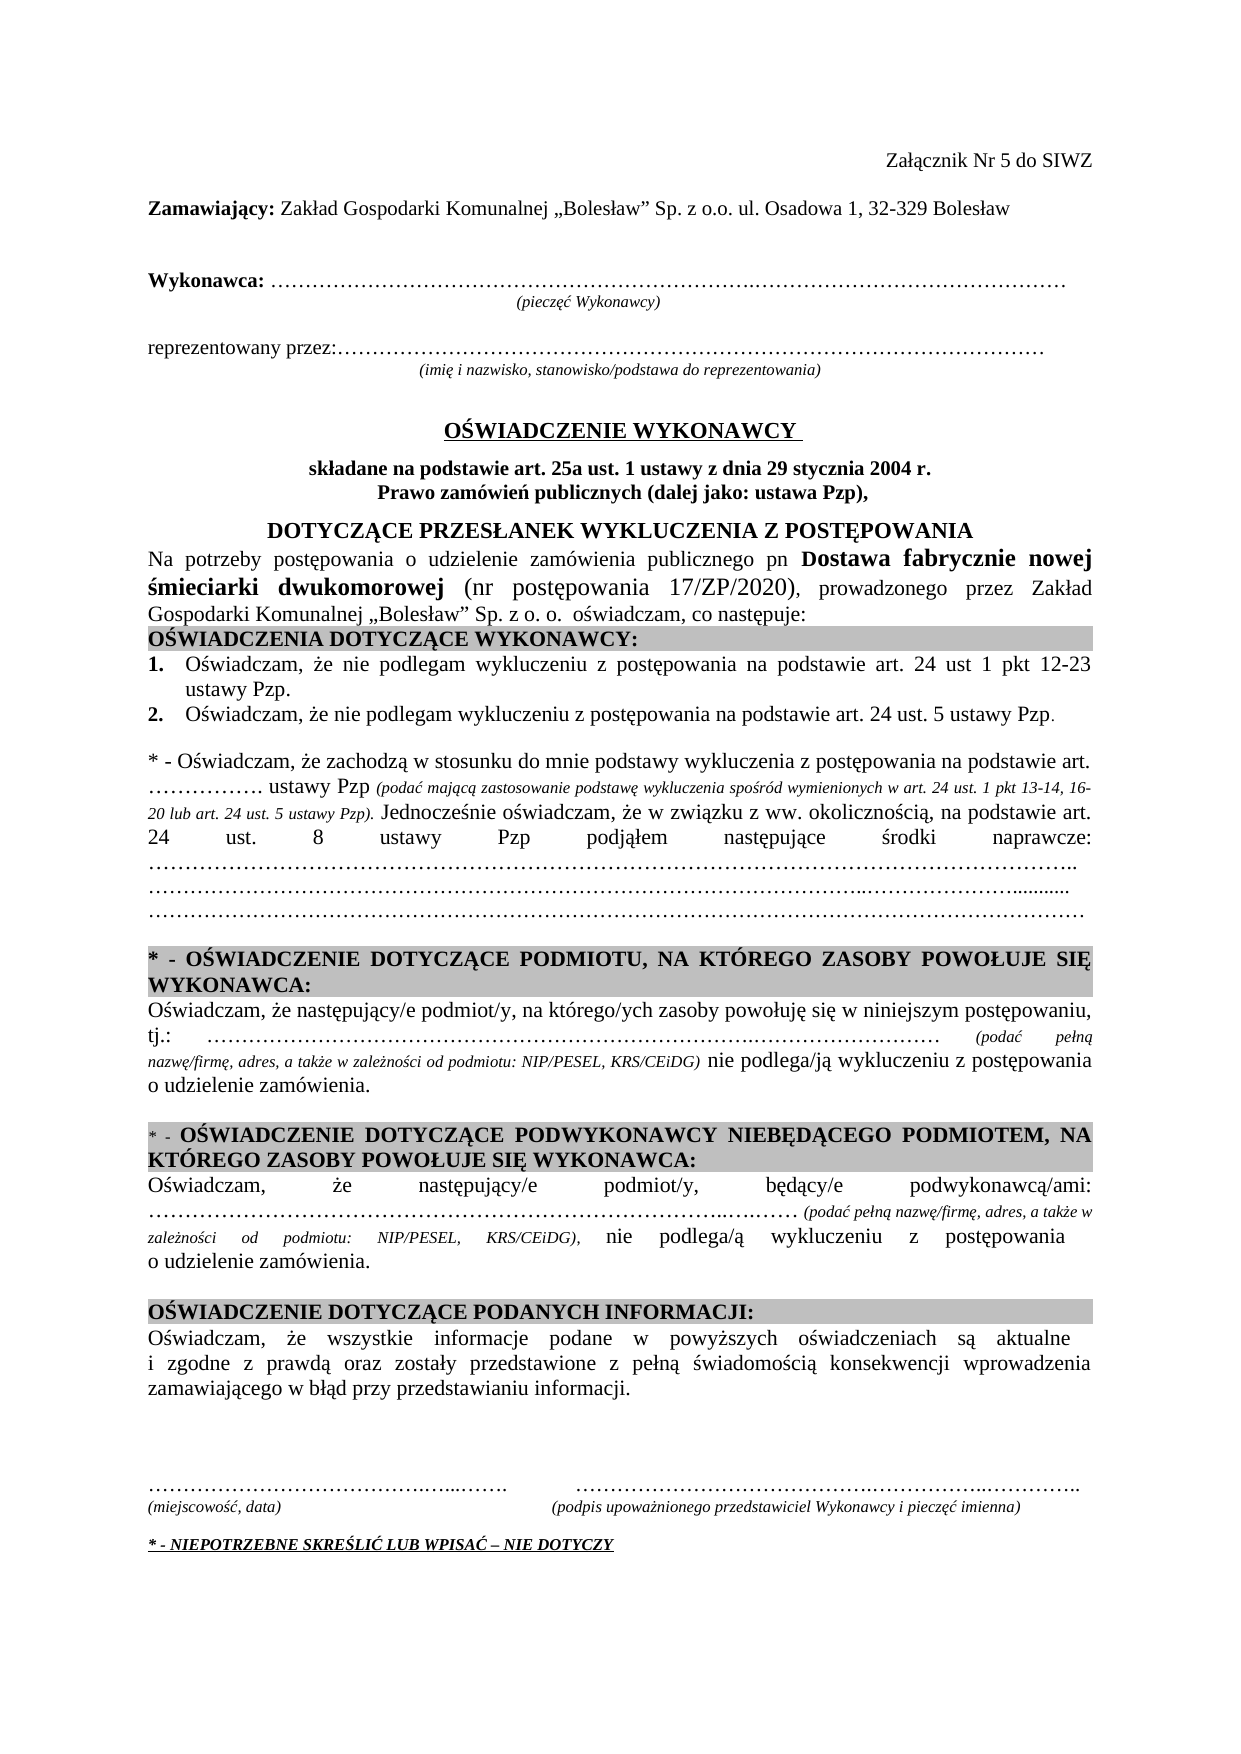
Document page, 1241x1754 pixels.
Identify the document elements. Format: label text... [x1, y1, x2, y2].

text OŚWIADCZENIA DOTYCZĄCE WYKONAWCY: [148, 626, 1093, 651]
text * - Oświadczam, że zachodzą w stosunku do mnie podstawy wykluczenia z postępowania na podstawie art. ……………. ustawy Pzp (podać mającą zastosowanie podstawę wykluczenia spośród wymienionych w art. 24 ust. 1 pkt 13-14, 16-20 lub art. 24 ust. 5 ustawy Pzp). Jednocześnie oświadczam, że w związku z ww. okolicznością, na podstawie art. 24 ust. 8 ustawy Pzp podjąłem następujące środki naprawcze: ……………………………………………………………………………………………………………….. [148, 748, 1093, 874]
text Wykonawca: …………………………………………………………….……………………………………… [148, 268, 1093, 292]
text * - OŚWIADCZENIE DOTYCZĄCE PODMIOTU, NA KTÓREGO ZASOBY POWOŁUJE SIĘ WYKONAWCA: [148, 946, 1093, 997]
text Na potrzeby postępowania o udzielenie zamówienia publicznego pn Dostawa fabrycznie nowej śmieciarki dwukomorowej (nr postępowania 17/ZP/2020), prowadzonego przez Zakład Gospodarki Komunalnej „Bolesław” Sp. z o. o. oświadczam, co następuje: [148, 543, 1093, 626]
text DOTYCZĄCE PRZESŁANEK WYKLUCZENIA Z POSTĘPOWANIA [148, 517, 1093, 543]
text składane na podstawie art. 25a ust. 1 ustawy z dnia 29 stycznia 2004 r. [148, 456, 1093, 480]
list Oświadczam, że nie podlegam wykluczeniu z postępowania na podstawie art. 24 ust. 5 ustawy Pzp. [148, 701, 1093, 727]
text OŚWIADCZENIE WYKONAWCY [148, 417, 1093, 444]
text * - NIEPOTRZEBNE SKREŚLIĆ LUB WPISAĆ – NIE DOTYCZY [148, 1535, 1093, 1554]
text Oświadczam, że następujący/e podmiot/y, będący/e podwykonawcą/ami: ……………………………………………………………………..….…… (podać pełną nazwę/firmę, adres, a także w zależności od podmiotu: NIP/PESEL, KRS/CEiDG), nie podlega/ą wykluczeniu z postępowania o udzielenie zamówienia. [148, 1172, 1093, 1273]
list Oświadczam, że nie podlegam wykluczeniu z postępowania na podstawie art. 24 ust 1 pkt 12-23 ustawy Pzp. [148, 651, 1093, 701]
text OŚWIADCZENIE DOTYCZĄCE PODANYCH INFORMACJI: [148, 1299, 1093, 1324]
text Zamawiający: Zakład Gospodarki Komunalnej „Bolesław” Sp. z o.o. ul. Osadowa 1, 32-329 Bolesław [148, 196, 1093, 220]
text (imię i nazwisko, stanowisko/podstawa do reprezentowania) [148, 359, 1093, 378]
text (pieczęć Wykonawcy) [443, 292, 1093, 311]
text Załącznik Nr 5 do SIWZ [148, 148, 1093, 172]
text Oświadczam, że następujący/e podmiot/y, na którego/ych zasoby powołuję się w niniejszym postępowaniu, tj.: …………………………………………………………………….……………………… (podać pełną nazwę/firmę, adres, a także w zależności od podmiotu: NIP/PESEL, KRS/CEiDG) nie podlega/ją wykluczeniu z postępowania o udzielenie zamówienia. [148, 997, 1093, 1098]
text * - OŚWIADCZENIE DOTYCZĄCE PODWYKONAWCY NIEBĘDĄCEGO PODMIOTEM, NA KTÓREGO ZASOBY POWOŁUJE SIĘ WYKONAWCA: [148, 1122, 1093, 1172]
text Oświadczam, że wszystkie informacje podane w powyższych oświadczeniach są aktualne i zgodne z prawdą oraz zostały przedstawione z pełną świadomością konsekwencji wprowadzenia zamawiającego w błąd przy przedstawianiu informacji. [148, 1324, 1093, 1400]
text (miejscowość, data) (podpis upoważnionego przedstawiciel Wykonawcy i pieczęć imienna) [148, 1496, 1093, 1516]
text ………………………………….…...……. …………………………………….……………..………….. [148, 1472, 1093, 1496]
text Prawo zamówień publicznych (dalej jako: ustawa Pzp), [148, 480, 1093, 504]
text …………………………………………………………………………………………..…………………...........……………………………………………………………………………………………………………………… [148, 874, 1093, 922]
text reprezentowany przez:………………………………………………………………………………………… [148, 335, 1093, 359]
